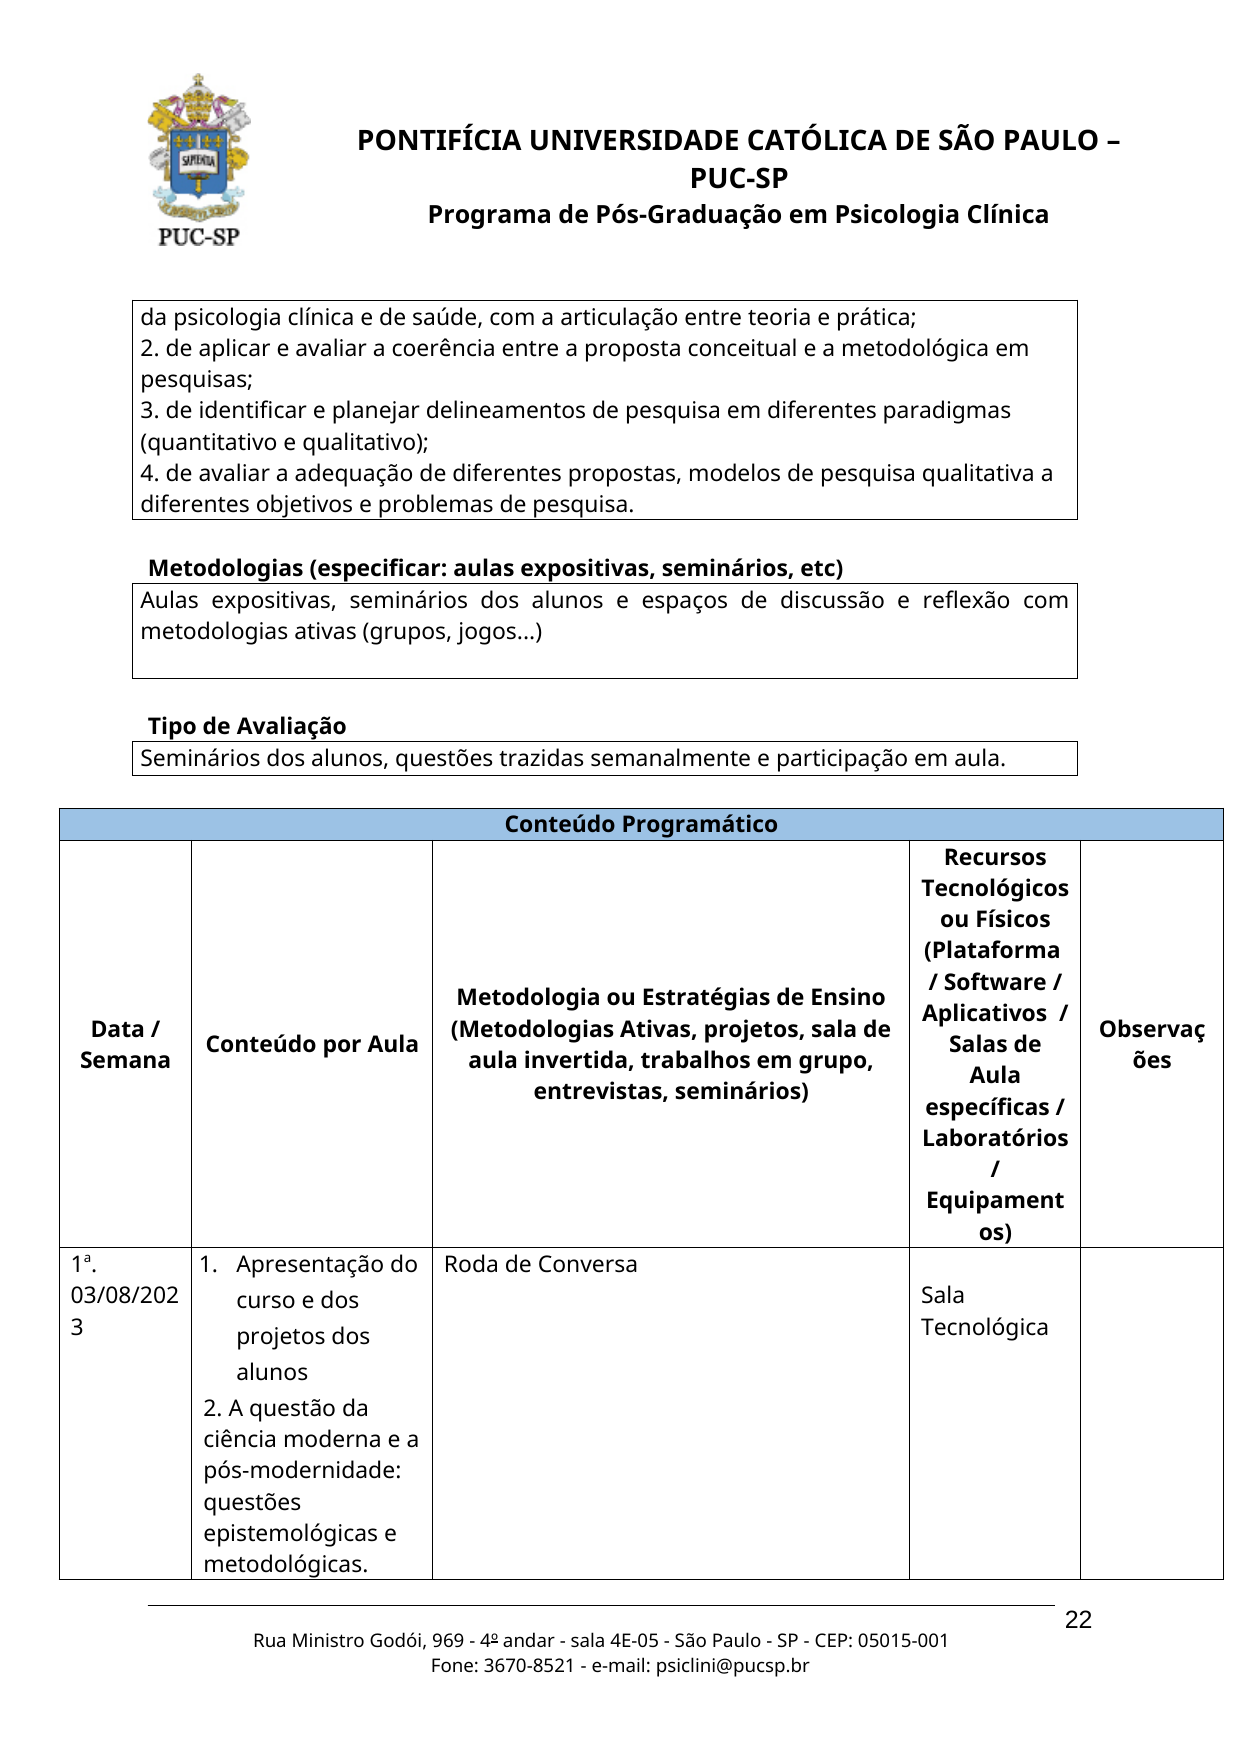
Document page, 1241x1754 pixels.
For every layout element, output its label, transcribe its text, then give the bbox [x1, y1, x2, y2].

picture [147, 73, 251, 246]
table_header Conteúdo Programático [60, 809, 1223, 840]
text Tipo de Avaliação [148, 710, 1092, 741]
table_cell Observações [1081, 841, 1223, 1247]
table_cell Metodologia ou Estratégias de Ensino (Metodologias Ativas, projetos, sala de aula invertida, trabalhos em grupo, entrevistas, seminários) [433, 841, 909, 1247]
table_cell Data / Semana [60, 841, 191, 1247]
table_cell Sala Tecnológica [910, 1248, 1080, 1579]
table_cell 1a. 03/08/2023 [60, 1248, 191, 1579]
table_header Aulas expositivas, seminários dos alunos e espaços de discussão e reflexão com metodologias ativas (grupos, jogos...) [133, 584, 1077, 678]
table_cell Recursos Tecnológicos ou Físicos (Plataforma / Software / Aplicativos / Salas de Aula específicas / Laboratórios / Equipamentos) [910, 841, 1080, 1247]
table_cell Conteúdo por Aula [192, 841, 432, 1247]
table_header Seminários dos alunos, questões trazidas semanalmente e participação em aula. [133, 742, 1077, 775]
text Metodologias (especificar: aulas expositivas, seminários, etc) [148, 552, 1092, 583]
table_cell Roda de Conversa [433, 1248, 909, 1579]
table_cell [1081, 1248, 1223, 1579]
